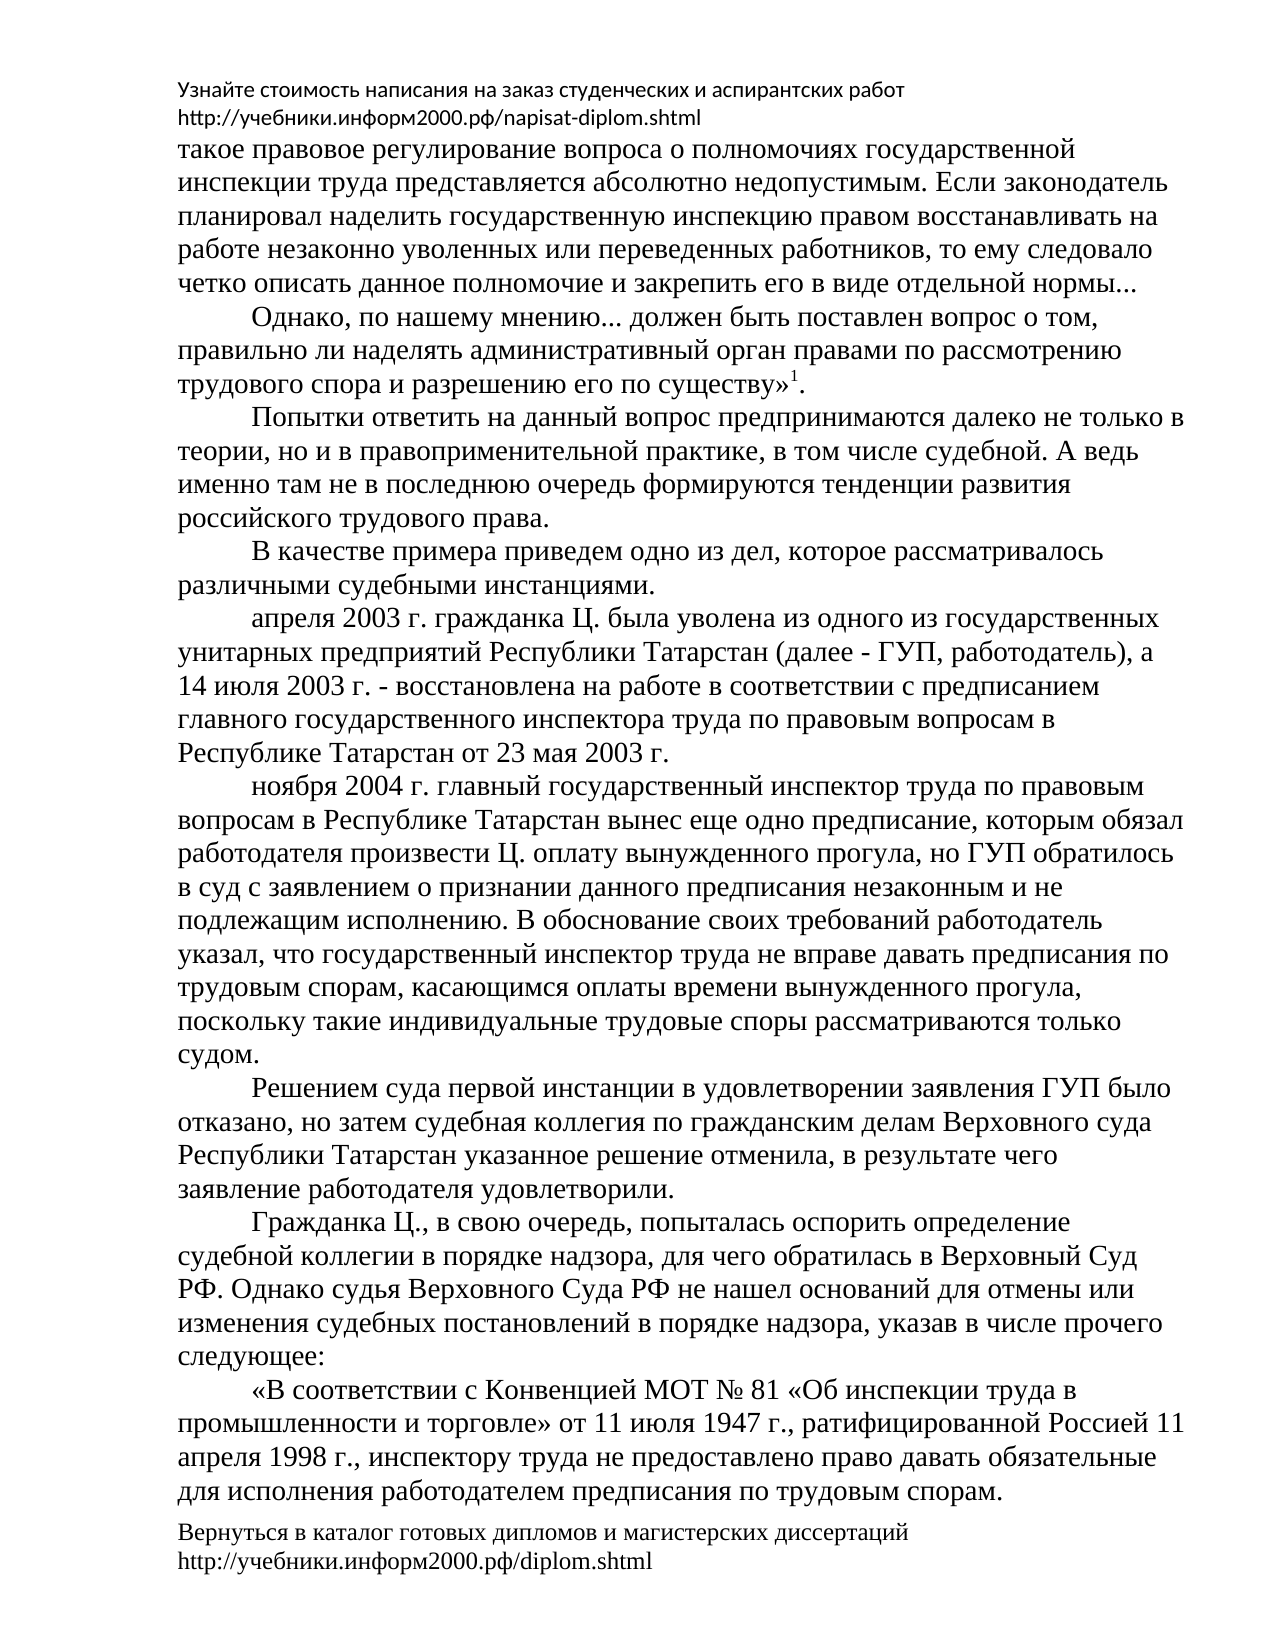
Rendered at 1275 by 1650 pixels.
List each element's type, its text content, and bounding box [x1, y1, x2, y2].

text ноября 2004 г. главный государственный инспектор труда по правовым вопросам в Республике Татарстан вынес еще одно предписание, которым обязал работодателя произвести Ц. оплату вынужденного прогула, но ГУП обратилось в суд с заявлением о признании данного предписания незаконным и не подлежащим исполнению. В обоснование своих требований работодатель указал, что государственный инспектор труда не вправе давать предписания по трудовым спорам, касающимся оплаты времени вынужденного прогула, поскольку такие индивидуальные трудовые споры рассматриваются только судом. [177, 768, 1186, 1070]
text «В соответствии с Конвенцией МОТ № 81 «Об инспекции труда в промышленности и торговле» от 11 июля 1947 г., ратифицированной Россией 11 апреля 1998 г., инспектору труда не предоставлено право давать обязательные для исполнения работодателем предписания по трудовым спорам. [177, 1372, 1186, 1506]
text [177, 131, 1186, 299]
text Однако, по нашему мнению... должен быть поставлен вопрос о том, правильно ли наделять административный орган правами по рассмотрению трудового спора и разрешению его по существу»1. [177, 299, 1186, 399]
text апреля 2003 г. гражданка Ц. была уволена из одного из государственных унитарных предприятий Республики Татарстан (далее - ГУП, работодатель), а 14 июля 2003 г. - восстановлена на работе в соответствии с предписанием главного государственного инспектора труда по правовым вопросам в Республике Татарстан от 23 мая 2003 г. [177, 601, 1186, 768]
text Попытки ответить на данный вопрос предпринимаются далеко не только в теории, но и в правоприменительной практике, в том числе судебной. А ведь именно там не в последнюю очередь формируются тенденции развития российского трудового права. [177, 399, 1186, 533]
text Гражданка Ц., в свою очередь, попыталась оспорить определение судебной коллегии в порядке надзора, для чего обратилась в Верховный Суд РФ. Однако судья Верховного Суда РФ не нашел оснований для отмены или изменения судебных постановлений в порядке надзора, указав в числе прочего следующее: [177, 1204, 1186, 1372]
text В качестве примера приведем одно из дел, которое рассматривалось различными судебными инстанциями. [177, 533, 1186, 601]
text Решением суда первой инстанции в удовлетворении заявления ГУП было отказано, но затем судебная коллегия по гражданским делам Верховного суда Республики Татарстан указанное решение отменила, в результате чего заявление работодателя удовлетворили. [177, 1070, 1186, 1204]
